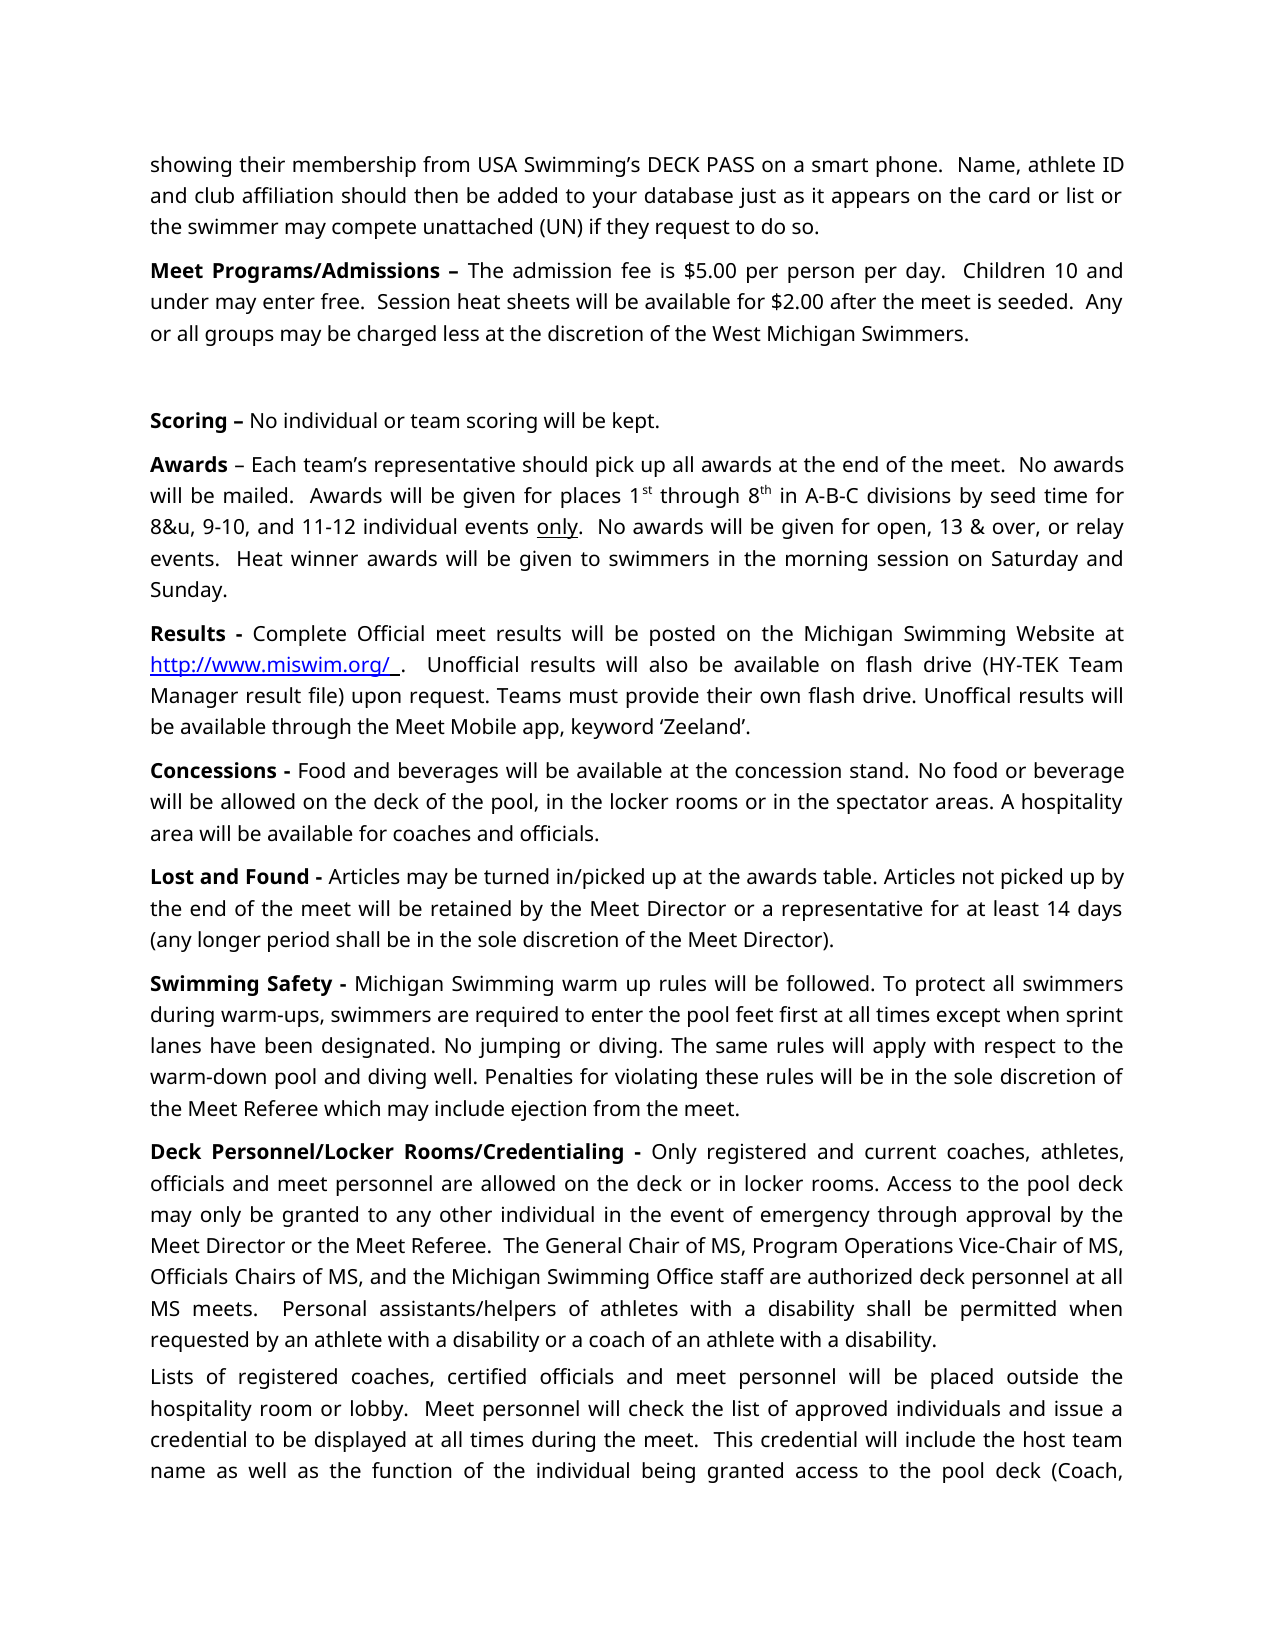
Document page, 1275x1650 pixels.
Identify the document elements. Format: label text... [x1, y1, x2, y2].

text Deck Personnel/Locker Rooms/Credentialing - Only registered and current coaches, athletes, officials and meet personnel are allowed on the deck or in locker rooms. Access to the pool deck may only be granted to any other individual in the event of emergency through approval by the Meet Director or the Meet Referee. The General Chair of MS, Program Operations Vice-Chair of MS, Officials Chairs of MS, and the Michigan Swimming Office staff are authorized deck personnel at all MS meets. Personal assistants/helpers of athletes with a disability shall be permitted when requested by an athlete with a disability or a coach of an athlete with a disability. [150, 1137, 1125, 1353]
text Scoring – No individual or team scoring will be kept. [150, 406, 1125, 435]
text Lost and Found - Articles may be turned in/picked up at the awards table. Articles not picked up by the end of the meet will be retained by the Meet Director or a representative for at least 14 days (any longer period shall be in the sole discretion of the Meet Director). [150, 862, 1125, 953]
text Concessions - Food and beverages will be available at the concession stand. No food or beverage will be allowed on the deck of the pool, in the locker rooms or in the spectator areas. A hospitality area will be available for coaches and officials. [150, 756, 1125, 847]
text Awards – Each team’s representative should pick up all awards at the end of the meet. No awards will be mailed. Awards will be given for places 1st through 8th in A-B-C divisions by seed time for 8&u, 9-10, and 11-12 individual events only. No awards will be given for open, 13 & over, or relay events. Heat winner awards will be given to swimmers in the morning session on Saturday and Sunday. [150, 450, 1125, 603]
text Meet Programs/Admissions – The admission fee is $5.00 per person per day. Children 10 and under may enter free. Session heat sheets will be available for $2.00 after the meet is seeded. Any or all groups may be charged less at the discretion of the West Michigan Swimmers. [150, 256, 1125, 347]
text Results - Complete Official meet results will be posted on the Michigan Swimming Website at http://www.miswim.org/ . Unofficial results will also be available on flash drive (HY- Team Manager result file) upon request. Teams must provide their own flash drive. Unoffical results will be available through the Meet Mobile app, keyword ‘Zeeland’. [150, 619, 1125, 741]
text Swimming Safety - Michigan Swimming warm up rules will be followed. To protect all swimmers during warm-ups, swimmers are required to enter the pool feet first at all times except when sprint lanes have been designated. No jumping or diving. The same rules will apply with respect to the warm-down pool and diving well. Penalties for violating these rules will be in the sole discretion of the Meet Referee which may include ejection from the meet. [150, 969, 1125, 1122]
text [150, 150, 1125, 241]
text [150, 1362, 1125, 1485]
